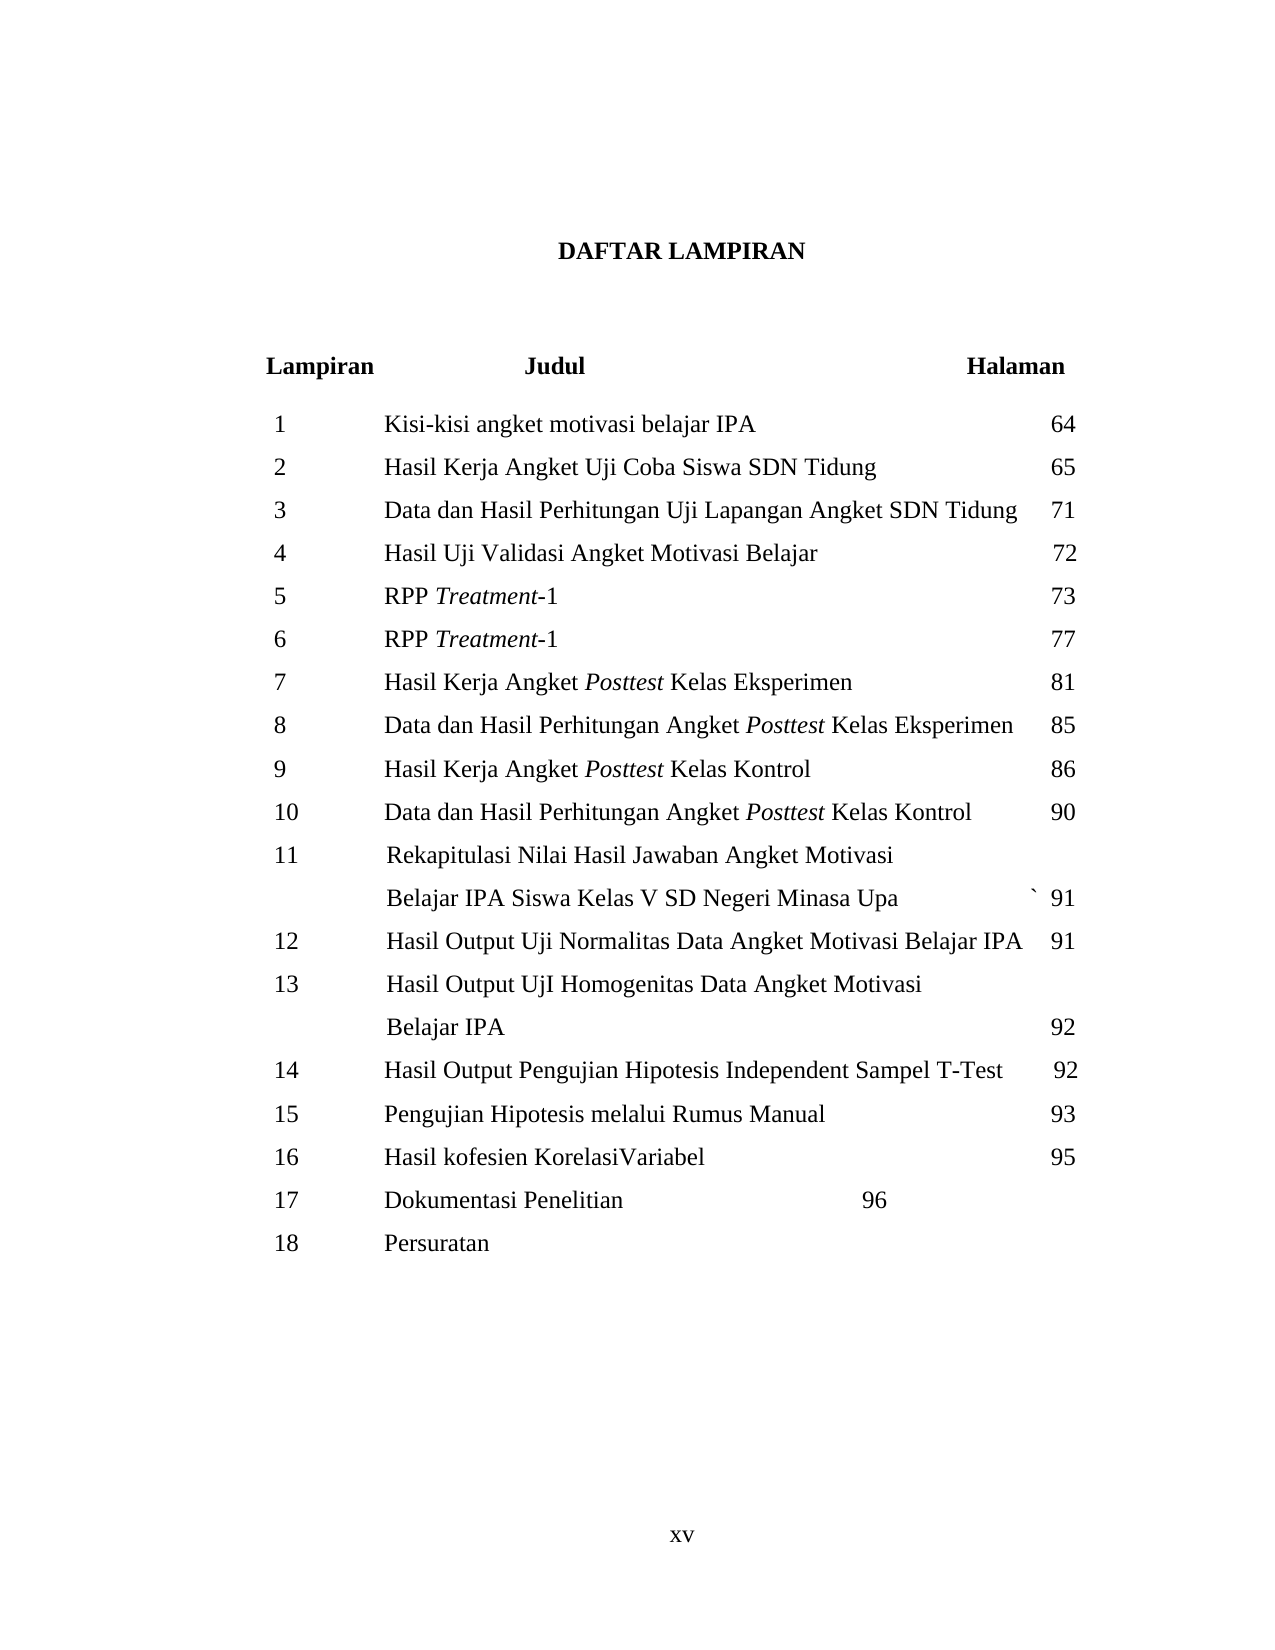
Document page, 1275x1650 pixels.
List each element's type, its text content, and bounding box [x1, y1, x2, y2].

text DAFTAR LAMPIRAN [266, 236, 1098, 265]
list Data dan Hasil Perhitungan Uji Lapangan Angket SDN Tidung 71 [274, 495, 1098, 524]
list Dokumentasi Penelitian 96 [274, 1185, 1098, 1214]
list Hasil Uji Validasi Angket Motivasi Belajar 72 [274, 538, 1098, 567]
list Hasil Output Pengujian Hipotesis Independent Sampel T-Test 92 [274, 1056, 1098, 1084]
list RPP Treatment-1 77 [274, 624, 1098, 653]
text Belajar IPA Siswa Kelas V SD Negeri Minasa Upa ` 91 [386, 883, 1098, 912]
list Data dan Hasil Perhitungan Angket Posttest Kelas Eksperimen 85 [274, 711, 1098, 739]
list Hasil Output Uji Normalitas Data Angket Motivasi Belajar IPA 91 [274, 926, 1098, 955]
list RPP Treatment-1 73 [274, 581, 1098, 610]
list Rekapitulasi Nilai Hasil Jawaban Angket Motivasi [274, 840, 1098, 869]
list Kisi-kisi angket motivasi belajar IPA 64 [274, 409, 1098, 437]
list Hasil Kerja Angket Posttest Kelas Eksperimen 81 [274, 667, 1098, 696]
text Belajar IPA 92 [386, 1012, 1098, 1041]
list Hasil Output UjI Homogenitas Data Angket Motivasi [274, 969, 1098, 998]
list Hasil Kerja Angket Uji Coba Siswa SDN Tidung 65 [274, 452, 1098, 481]
list Data dan Hasil Perhitungan Angket Posttest Kelas Kontrol 90 [274, 797, 1098, 826]
list Hasil kofesien KorelasiVariabel 95 [274, 1142, 1098, 1171]
list Hasil Kerja Angket Posttest Kelas Kontrol 86 [274, 754, 1098, 782]
list Persuratan [274, 1228, 1098, 1257]
text Lampiran Judul Halaman [266, 351, 1098, 380]
list Pengujian Hipotesis melalui Rumus Manual 93 [274, 1099, 1098, 1127]
